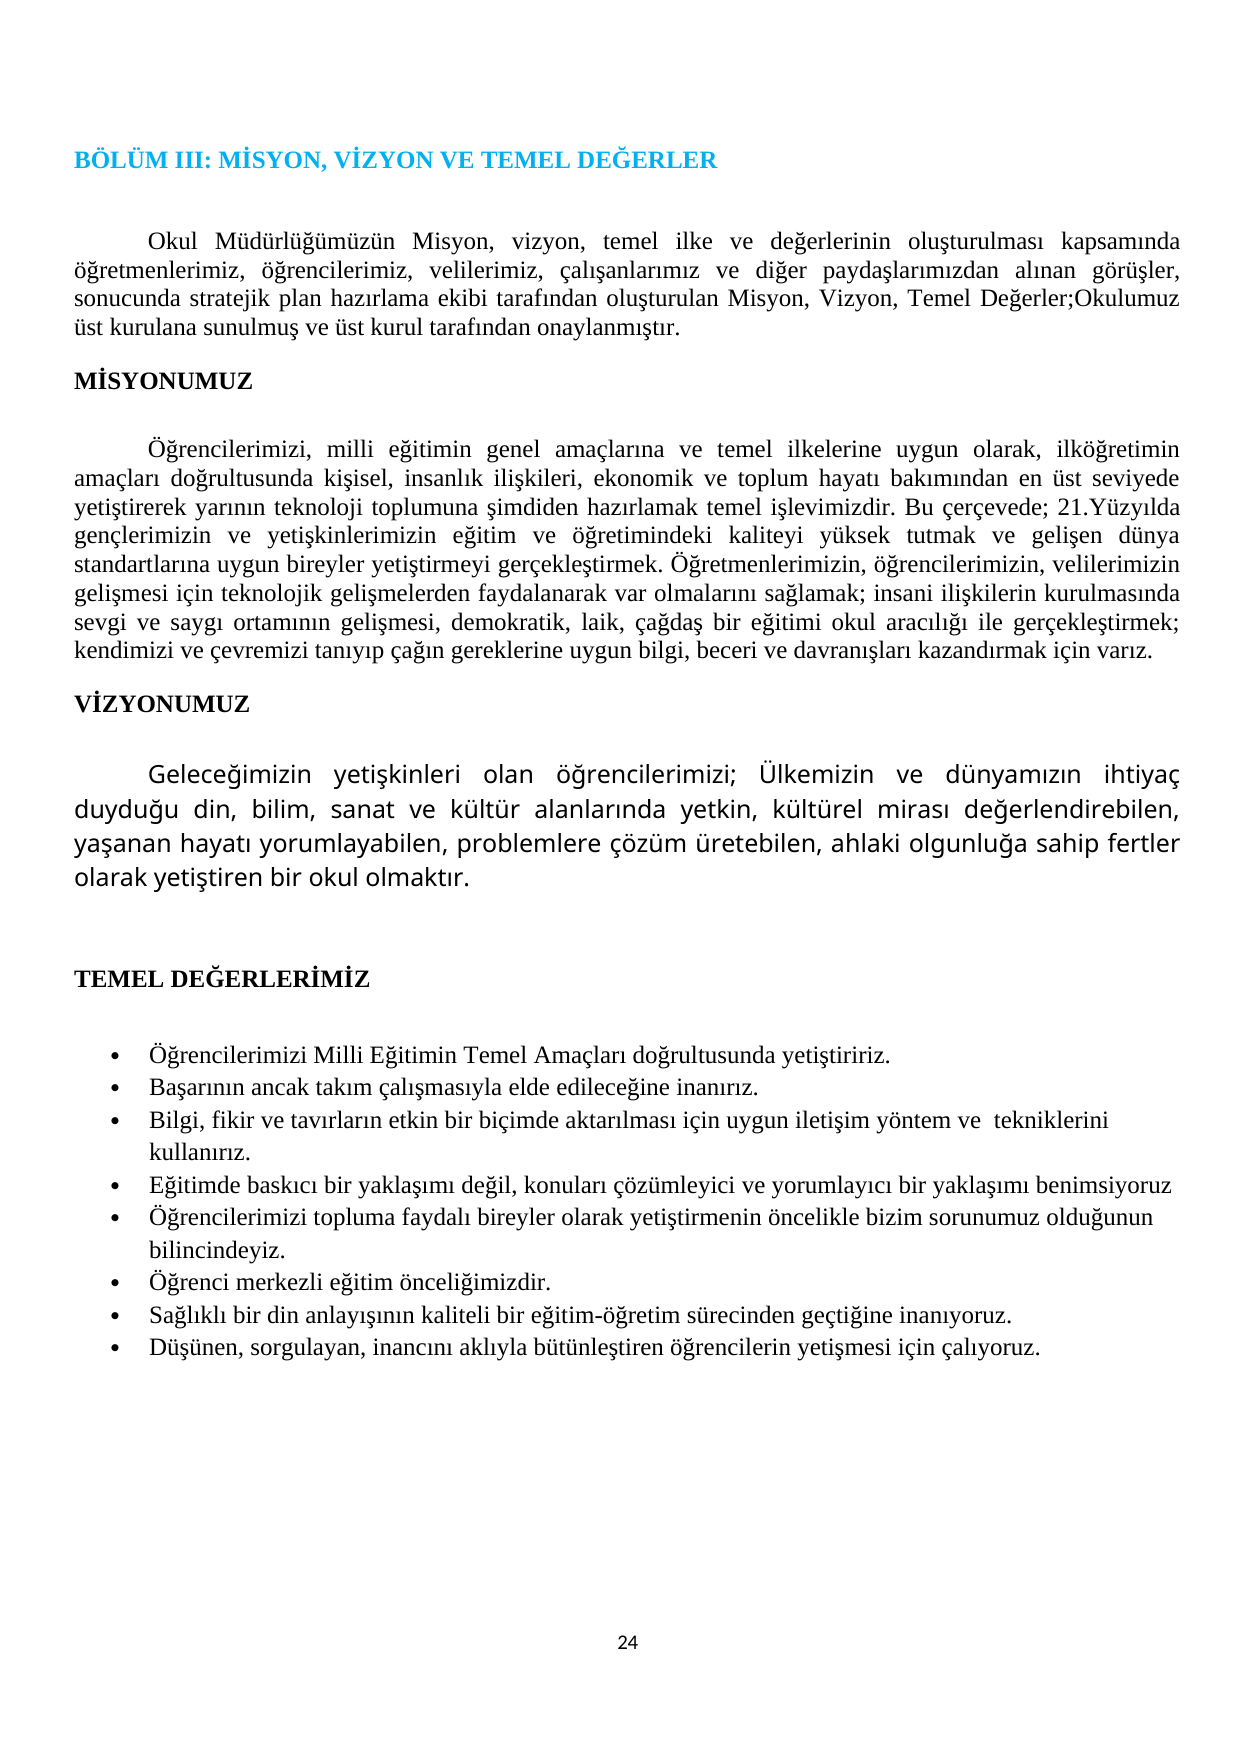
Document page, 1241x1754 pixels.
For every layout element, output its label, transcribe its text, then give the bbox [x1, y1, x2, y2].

list Bilgi, fikir ve tavırların etkin bir biçimde aktarılması için uygun iletişim yöntem ve tekniklerini kullanırız. [111, 1101, 1181, 1166]
subtitle MİSYONUMUZ [74, 366, 1181, 395]
subtitle VİZYONUMUZ [74, 689, 1181, 718]
list Başarının ancak takım çalışmasıyla elde edileceğine inanırız. [111, 1069, 1181, 1101]
list Eğitimde baskıcı bir yaklaşımı değil, konuları çözümleyici ve yorumlayıcı bir yaklaşımı benimsiyoruz [111, 1166, 1181, 1199]
text Geleceğimizin yetişkinleri olan öğrencilerimizi; Ülkemizin ve dünyamızın ihtiyaç duyduğu din, bilim, sanat ve kültür alanlarında yetkin, kültürel mirası değerlendirebilen, yaşanan hayatı yorumlayabilen, problemlere çözüm üretebilen, ahlaki olgunluğa sahip fertler olarak yetiştiren bir okul olmaktır. [74, 757, 1181, 893]
subtitle TEMEL DEĞERLERİMİZ [74, 964, 1181, 993]
list Düşünen, sorgulayan, inancını aklıyla bütünleştiren öğrencilerin yetişmesi için çalıyoruz. [111, 1329, 1181, 1361]
list Öğrencilerimizi Milli Eğitimin Temel Amaçları doğrultusunda yetiştiririz. [111, 1036, 1181, 1069]
list Öğrencilerimizi topluma faydalı bireyler olarak yetiştirmenin öncelikle bizim sorunumuz olduğunun bilincindeyiz. [111, 1199, 1181, 1264]
list Öğrenci merkezli eğitim önceliğimizdir. [111, 1264, 1181, 1296]
text Öğrencilerimizi, milli eğitimin genel amaçlarına ve temel ilkelerine uygun olarak, ilköğretimin amaçları doğrultusunda kişisel, insanlık ilişkileri, ekonomik ve toplum hayatı bakımından en üst seviyede yetiştirerek yarının teknoloji toplumuna şimdiden hazırlamak temel işlevimizdir. Bu çerçevede; 21.Yüzyılda gençlerimizin ve yetişkinlerimizin eğitim ve öğretimindeki kaliteyi yüksek tutmak ve gelişen dünya standartlarına uygun bireyler yetiştirmeyi gerçekleştirmek. Öğretmenlerimizin, öğrencilerimizin, velilerimizin gelişmesi için teknolojik gelişmelerden faydalanarak var olmalarını sağlamak; insani ilişkilerin kurulmasında sevgi ve saygı ortamının gelişmesi, demokratik, laik, çağdaş bir eğitimi okul aracılığı ile gerçekleştirmek; kendimizi ve çevremizi tanıyıp çağın gereklerine uygun bilgi, beceri ve davranışları kazandırmak için varız. [74, 434, 1181, 664]
list Sağlıklı bir din anlayışının kaliteli bir eğitim-öğretim sürecinden geçtiğine inanıyoruz. [111, 1296, 1181, 1329]
subtitle BÖLÜM III: MİSYON, VİZYON VE TEMEL DEĞERLER [74, 145, 1181, 174]
text Okul Müdürlüğümüzün Misyon, vizyon, temel ilke ve değerlerinin oluşturulması kapsamında öğretmenlerimiz, öğrencilerimiz, velilerimiz, çalışanlarımız ve diğer paydaşlarımızdan alınan görüşler, sonucunda stratejik plan hazırlama ekibi tarafından oluşturulan Misyon, Vizyon, Temel Değerler;Okulumuz üst kurulana sunulmuş ve üst kurul tarafından onaylanmıştır. [74, 226, 1181, 341]
